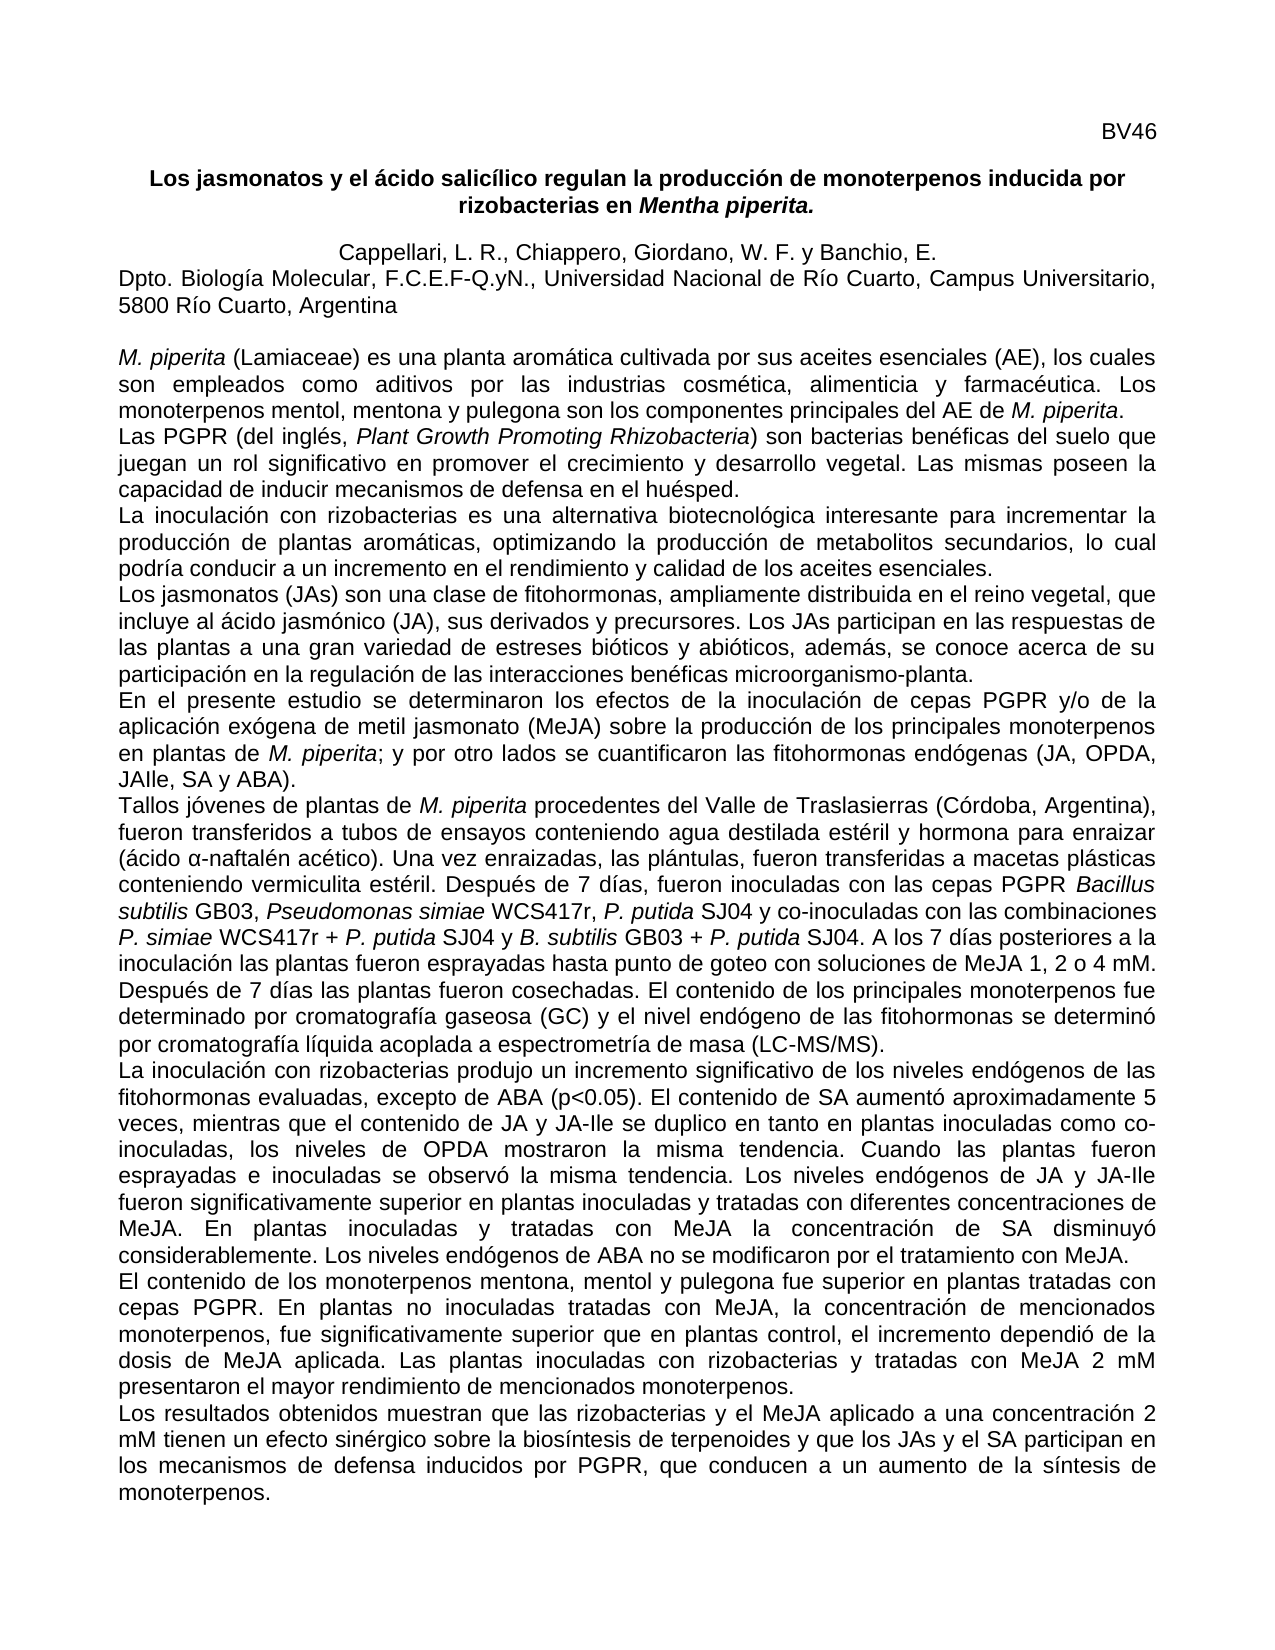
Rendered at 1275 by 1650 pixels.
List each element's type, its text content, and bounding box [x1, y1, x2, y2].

text Dpto. Biología Molecular, F.C.E.F-Q.yN., Universidad Nacional de Río Cuarto, Campus Universitario, 5800 Río Cuarto, Argentina [118, 265, 1157, 318]
text BV46 [118, 118, 1157, 144]
text Los jasmonatos y el ácido salicílico regulan la producción de monoterpenos inducida por rizobacterias en Mentha piperita. [118, 165, 1157, 218]
text La inoculación con rizobacterias produjo un incremento significativo de los niveles endógenos de las fitohormonas evaluadas, excepto de ABA (p<0.05). El contenido de SA aumentó aproximadamente 5 veces, mientras que el contenido de JA y JA-Ile se duplico en tanto en plantas inoculadas como co-inoculadas, los niveles de OPDA mostraron la misma tendencia. Cuando las plantas fueron esprayadas e inoculadas se observó la misma tendencia. Los niveles endógenos de JA y JA-Ile fueron significativamente superior en plantas inoculadas y tratadas con diferentes concentraciones de MeJA. En plantas inoculadas y tratadas con MeJA la concentración de SA disminuyó considerablemente. Los niveles endógenos de ABA no se modificaron por el tratamiento con MeJA. [118, 1057, 1157, 1268]
text Las PGPR (del inglés, Plant Growth Promoting Rhizobacteria) son bacterias benéficas del suelo que juegan un rol significativo en promover el crecimiento y desarrollo vegetal. Las mismas poseen la capacidad de inducir mecanismos de defensa en el huésped. [118, 423, 1157, 502]
text En el presente estudio se determinaron los efectos de la inoculación de cepas PGPR y/o de la aplicación exógena de metil jasmonato (MeJA) sobre la producción de los principales monoterpenos en plantas de M. piperita; y por otro lados se cuantificaron las fitohormonas endógenas (JA, OPDA, JAIle, SA y ABA). [118, 687, 1157, 792]
text Los jasmonatos (JAs) son una clase de fitohormonas, ampliamente distribuida en el reino vegetal, que incluye al ácido jasmónico (JA), sus derivados y precursores. Los JAs participan en las respuestas de las plantas a una gran variedad de estreses bióticos y abióticos, además, se conoce acerca de su participación en la regulación de las interacciones benéficas microorganismo-planta. [118, 581, 1157, 687]
text La inoculación con rizobacterias es una alternativa biotecnológica interesante para incrementar la producción de plantas aromáticas, optimizando la producción de metabolitos secundarios, lo cual podría conducir a un incremento en el rendimiento y calidad de los aceites esenciales. [118, 502, 1157, 581]
text El contenido de los monoterpenos mentona, mentol y pulegona fue superior en plantas tratadas con cepas PGPR. En plantas no inoculadas tratadas con MeJA, la concentración de mencionados monoterpenos, fue significativamente superior que en plantas control, el incremento dependió de la dosis de MeJA aplicada. Las plantas inoculadas con rizobacterias y tratadas con MeJA 2 mM presentaron el mayor rendimiento de mencionados monoterpenos. [118, 1268, 1157, 1400]
text Cappellari, L. R., Chiappero, Giordano, W. F. y Banchio, E. [118, 239, 1157, 265]
text M. piperita (Lamiaceae) es una planta aromática cultivada por sus aceites esenciales (AE), los cuales son empleados como aditivos por las industrias cosmética, alimenticia y farmacéutica. Los monoterpenos mentol, mentona y pulegona son los componentes principales del AE de M. piperita. [118, 344, 1157, 423]
text Tallos jóvenes de plantas de M. piperita procedentes del Valle de Traslasierras (Córdoba, Argentina), fueron transferidos a tubos de ensayos conteniendo agua destilada estéril y hormona para enraizar (ácido α-naftalén acético). Una vez enraizadas, las plántulas, fueron transferidas a macetas plásticas conteniendo vermiculita estéril. Después de 7 días, fueron inoculadas con las cepas PGPR Bacillus subtilis GB03, Pseudomonas simiae WCS417r, P. putida SJ04 y co-inoculadas con las combinaciones P. simiae WCS417r + P. putida SJ04 y B. subtilis GB03 + P. putida SJ04. A los 7 días posteriores a la inoculación las plantas fueron esprayadas hasta punto de goteo con soluciones de MeJA 1, 2 o 4 mM. Después de 7 días las plantas fueron cosechadas. El contenido de los principales monoterpenos fue determinado por cromatografía gaseosa (GC) y el nivel endógeno de las fitohormonas se determinó por cromatografía líquida acoplada a espectrometría de masa (LC‐MS/MS). [118, 792, 1157, 1057]
text Los resultados obtenidos muestran que las rizobacterias y el MeJA aplicado a una concentración 2 mM tienen un efecto sinérgico sobre la biosíntesis de terpenoides y que los JAs y el SA participan en los mecanismos de defensa inducidos por PGPR, que conducen a un aumento de la síntesis de monoterpenos. [118, 1400, 1157, 1505]
